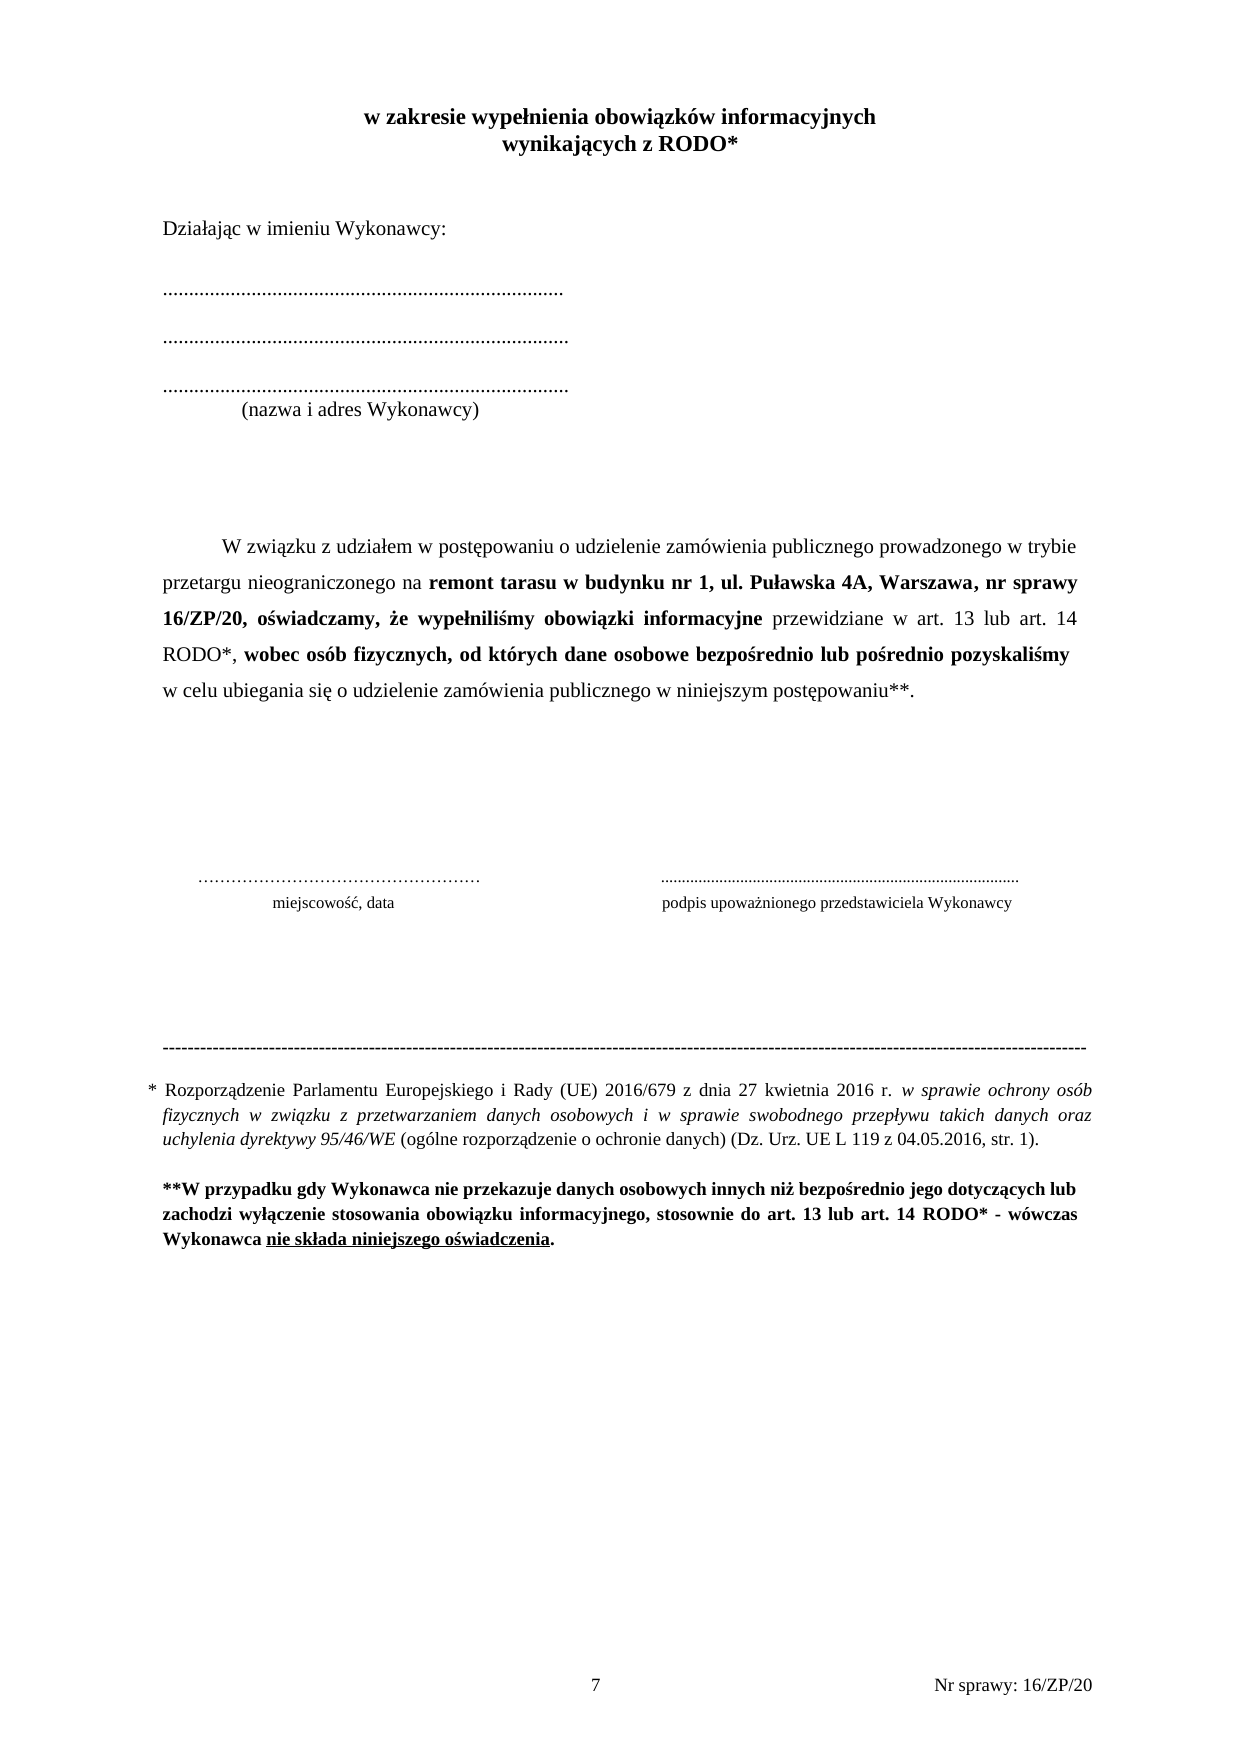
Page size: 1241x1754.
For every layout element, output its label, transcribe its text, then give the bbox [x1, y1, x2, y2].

text (nazwa i adres Wykonawcy) [148, 397, 1092, 421]
text **W przypadku gdy Wykonawca nie przekazuje danych osobowych innych niż bezpośrednio jego dotyczących lub zachodzi wyłączenie stosowania obowiązku informacyjnego, stosownie do art. 13 lub art. 14 RODO* - wówczas Wykonawca nie składa niniejszego oświadczenia. [162, 1178, 1078, 1249]
text .............................................................................. [148, 324, 1092, 348]
text ............................................................................. [148, 276, 1092, 300]
table_header ...................................................................................... podpis upoważnionego przedstawiciela Wykonawcy [609, 829, 1100, 932]
text .............................................................................. [148, 373, 1092, 397]
text W związku z udziałem w postępowaniu o udzielenie zamówienia publicznego prowadzonego w trybie przetargu nieograniczonego na remont tarasu w budynku nr 1, ul. Puławska 4A, Warszawa, nr sprawy 16/ZP/20, oświadczamy, że wypełniliśmy obowiązki informacyjne przewidziane w art. 13 lub art. 14 RODO*, wobec osób fizycznych, od których dane osobowe bezpośrednio lub pośrednio pozyskaliśmy w celu ubiegania się o udzielenie zamówienia publicznego w niniejszym postępowaniu**. [162, 534, 1078, 702]
text ---------------------------------------------------------------------------------------------------------------------------------------------------- [148, 1036, 1092, 1057]
text * Rozporządzenie Parlamentu Europejskiego i Rady (UE) 2016/679 z dnia 27 kwietnia 2016 r. w sprawie ochrony osób fizycznych w związku z przetwarzaniem danych osobowych i w sprawie swobodnego przepływu takich danych oraz uchylenia dyrektywy 95/46/WE (ogólne rozporządzenie o ochronie danych) (Dz. Urz. UE L 119 z 04.05.2016, str. 1). [148, 1079, 1092, 1150]
text Działając w imieniu Wykonawcy: [162, 216, 1078, 240]
text wynikających z RODO* [148, 130, 1092, 156]
text w zakresie wypełnienia obowiązków informacyjnych [148, 103, 1092, 130]
table_header …………………………………………… miejscowość, data [140, 829, 609, 932]
